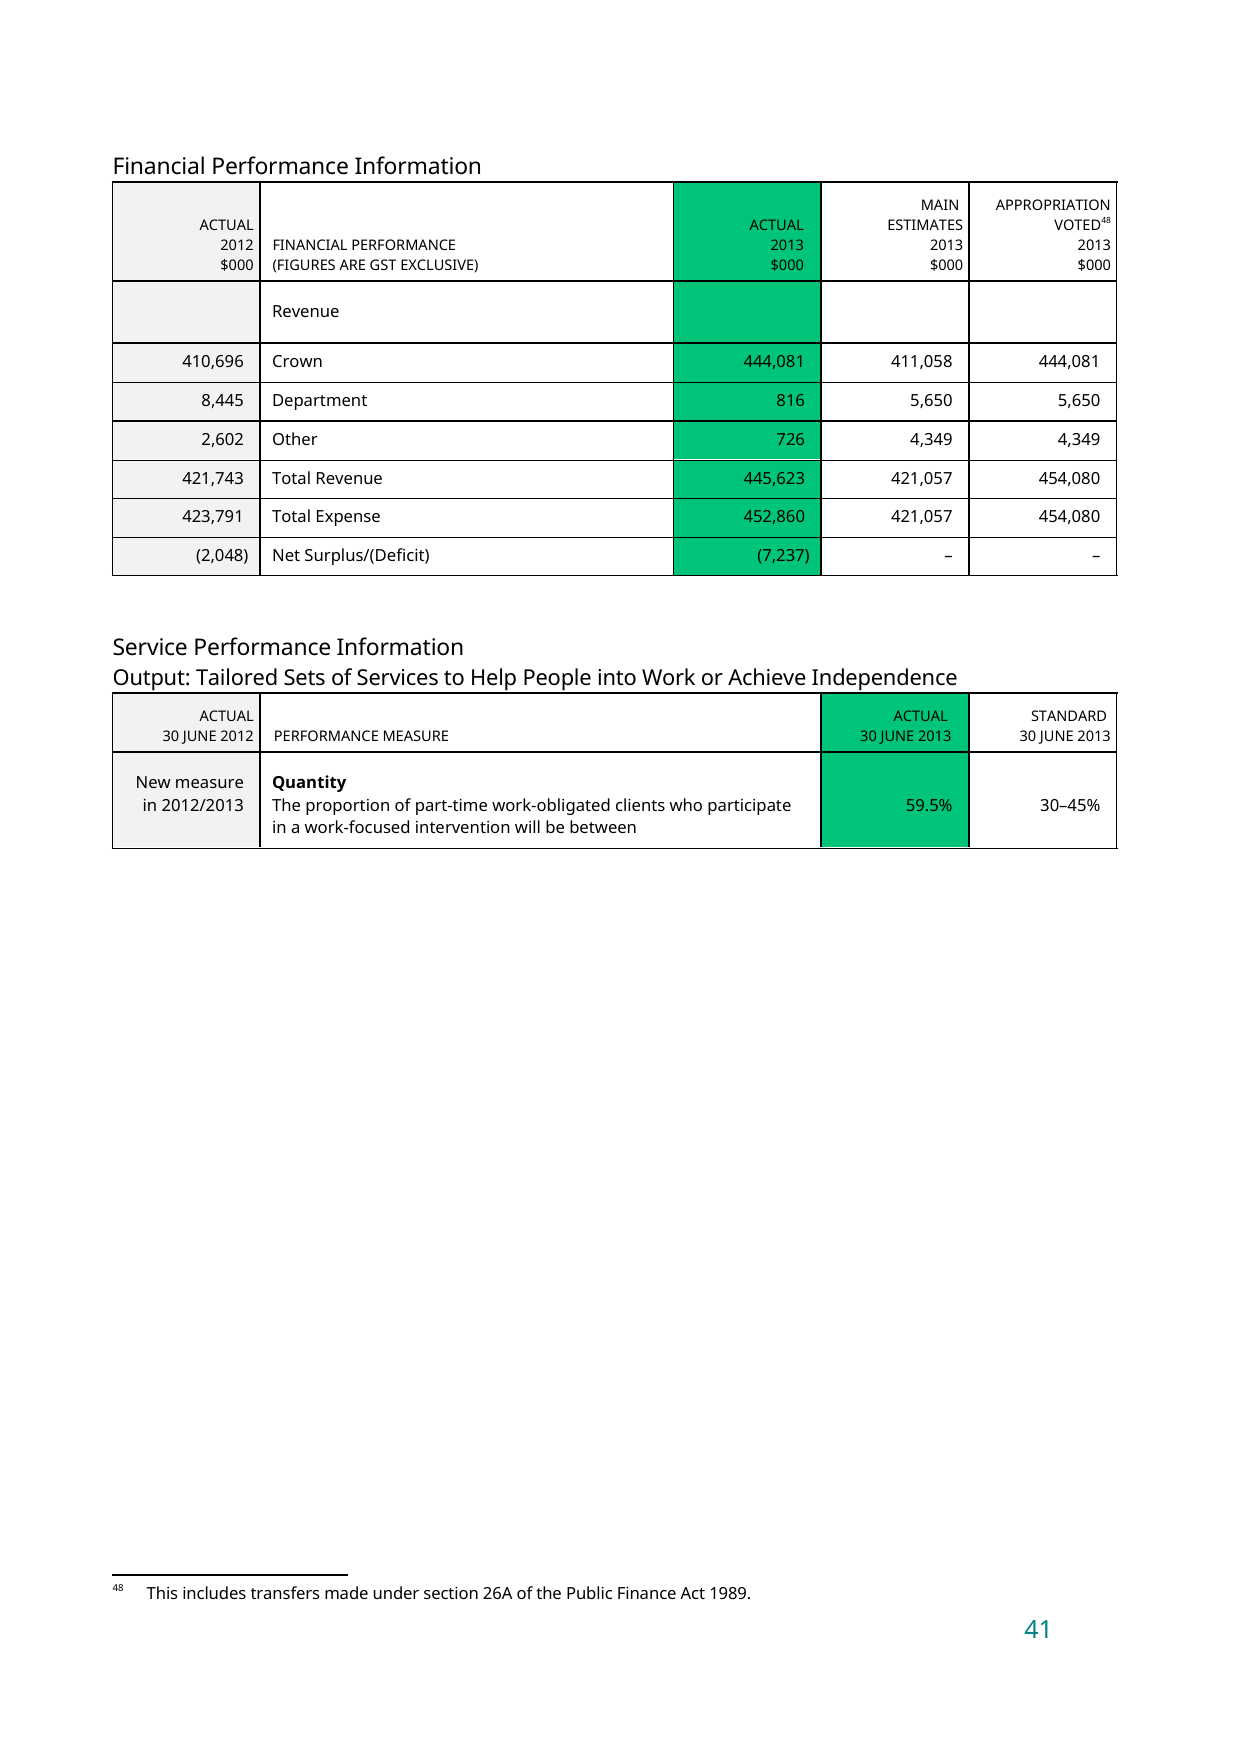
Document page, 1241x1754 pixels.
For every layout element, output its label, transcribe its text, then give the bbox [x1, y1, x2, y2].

table_cell Net Surplus/(Deficit) [261, 538, 673, 575]
table_cell 454,080 [970, 499, 1116, 537]
text Output: Tailored Sets of Services to Help People into Work or Achieve Independence [112, 662, 1053, 692]
table_cell Other [261, 422, 673, 459]
table_cell [970, 282, 1116, 342]
table_cell Quantity The proportion of part-time work-obligated clients who participate in a work-focused intervention will be between [261, 753, 820, 847]
table_cell 421,057 [822, 461, 968, 498]
table_cell 8,445 [113, 383, 259, 420]
table_cell 444,081 [970, 344, 1116, 381]
table_cell 421,057 [822, 499, 968, 537]
table_cell Total Revenue [261, 461, 673, 498]
table_cell 410,696 [113, 344, 259, 381]
table_header ACTUAL 2012 $000 [113, 183, 259, 280]
table_header APPROPRIATION VOTED 2013 $000 [970, 183, 1116, 280]
table_cell 452,860 [674, 499, 820, 537]
table_header PERFORMANCE MEASURE [261, 694, 820, 751]
table_header ACTUAL 30 JUNE 2012 [113, 694, 259, 751]
table_cell – [970, 538, 1116, 575]
table_header ACTUAL 30 JUNE 2013 [822, 694, 968, 751]
table_cell [113, 282, 259, 342]
table_cell 5,650 [970, 383, 1116, 420]
table_header MAIN ESTIMATES 2013 $000 [822, 183, 968, 280]
table_cell Revenue [261, 282, 673, 342]
table_cell (7,237) [674, 538, 820, 575]
table_cell (2,048) [113, 538, 259, 575]
text Service Performance Information [112, 631, 1053, 662]
table_cell 5,650 [822, 383, 968, 420]
table_cell New measure in 2012/2013 [113, 753, 259, 847]
table_header FINANCIAL PERFORMANCE (FIGURES ARE GST EXCLUSIVE) [261, 183, 673, 280]
table_cell [822, 282, 968, 342]
table_cell – [822, 538, 968, 575]
table_header ACTUAL 2013 $000 [674, 183, 820, 280]
table_cell 726 [674, 422, 820, 459]
text Financial Performance Information [112, 150, 1053, 181]
table_cell 423,791 [113, 499, 259, 537]
table_cell 2,602 [113, 422, 259, 459]
table_cell 445,623 [674, 461, 820, 498]
table_cell Crown [261, 344, 673, 381]
table_cell Department [261, 383, 673, 420]
table_header STANDARD 30 JUNE 2013 [970, 694, 1116, 751]
table_cell 4,349 [970, 422, 1116, 459]
table_cell 411,058 [822, 344, 968, 381]
table_cell 30–45% [970, 753, 1116, 847]
table_cell 421,743 [113, 461, 259, 498]
table_cell Total Expense [261, 499, 673, 537]
table_cell 454,080 [970, 461, 1116, 498]
table_cell 59.5% [822, 753, 968, 847]
table_cell 816 [674, 383, 820, 420]
table_cell [674, 282, 820, 342]
table_cell 4,349 [822, 422, 968, 459]
table_cell 444,081 [674, 344, 820, 381]
